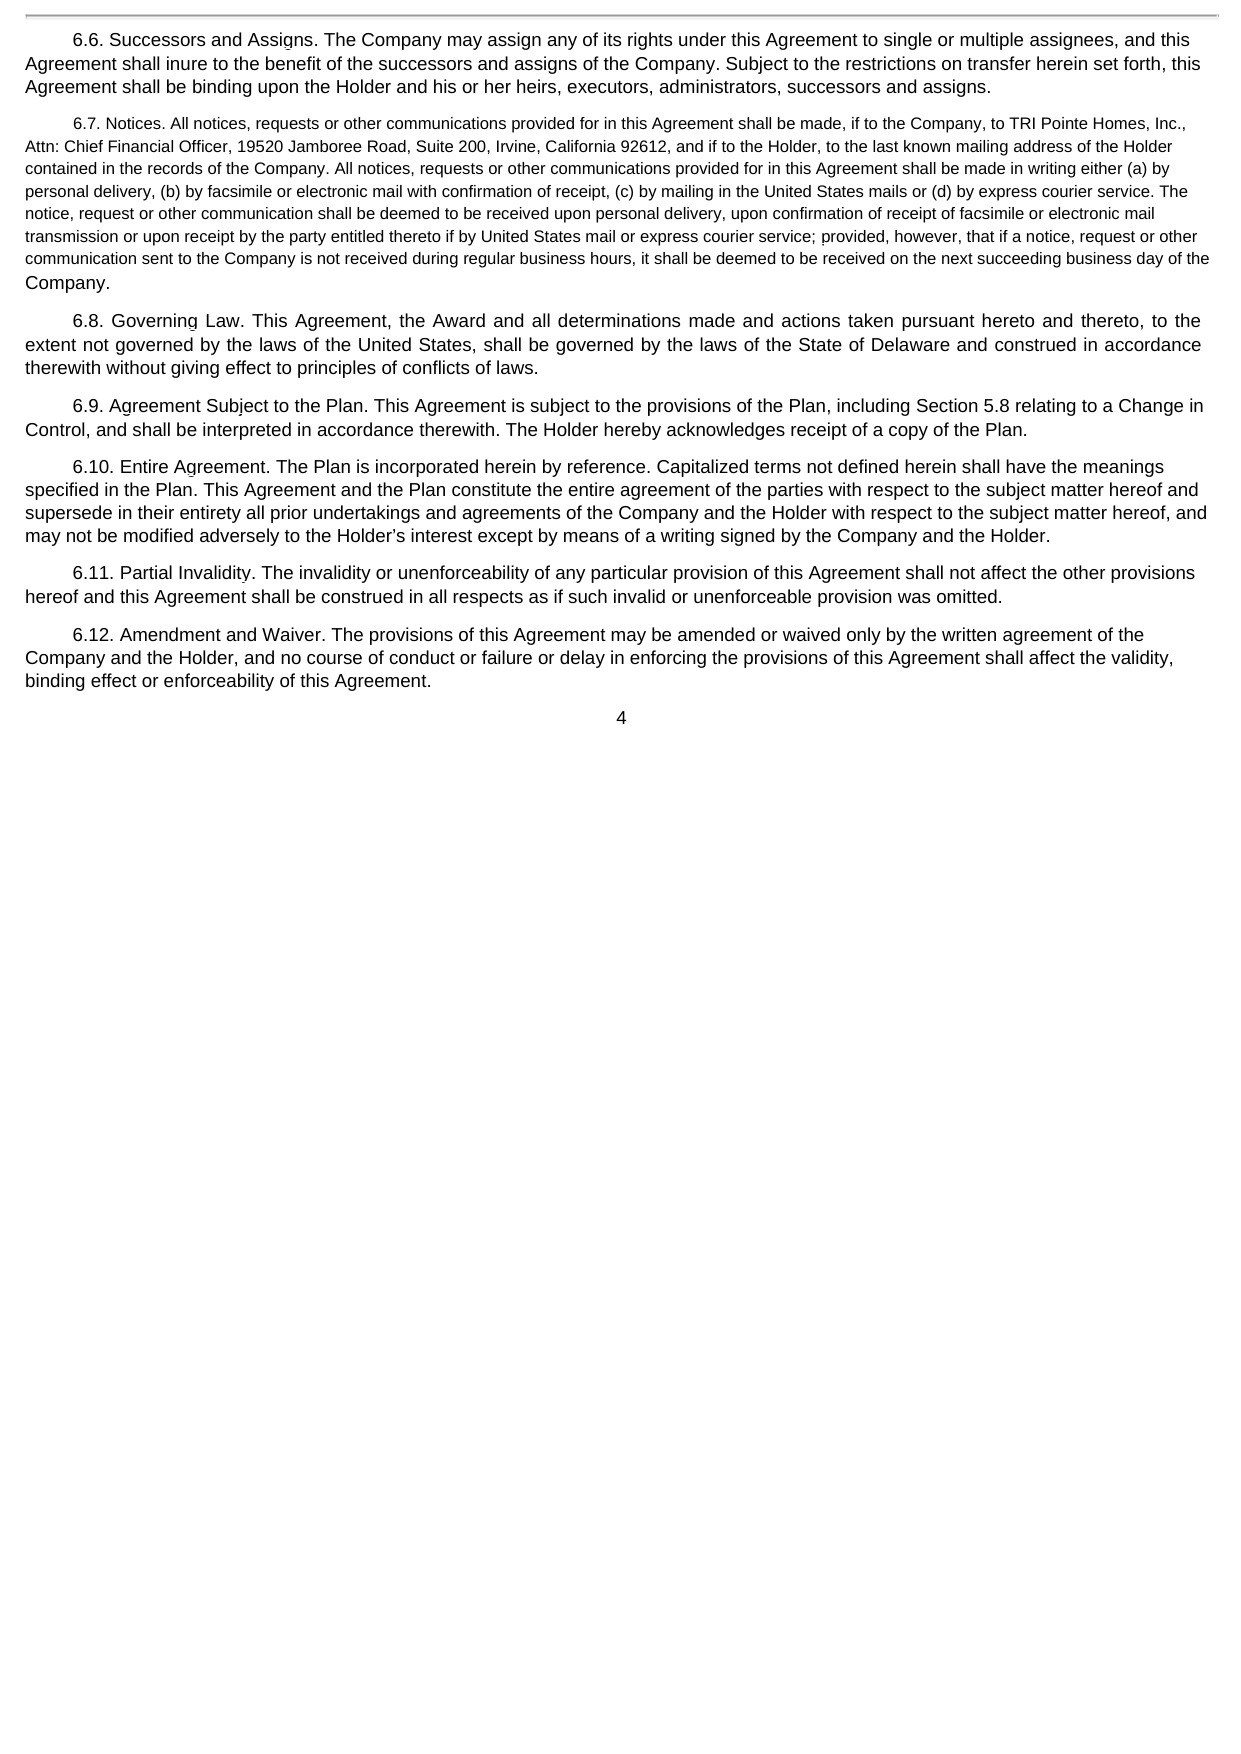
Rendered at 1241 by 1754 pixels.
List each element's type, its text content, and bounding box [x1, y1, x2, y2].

text contained in the records of the Company. All notices, requests or other communications provided for in this Agreement shall be made in writing either (a) by [25, 159, 1213, 178]
text 6.10. Entire Agreement. The Plan is incorporated herein by reference. Capitalized terms not defined herein shall have the meanings specified in the Plan. This Agreement and the Plan constitute the entire agreement of the parties with respect to the subject matter hereof and supersede in their entirety all prior undertakings and agreements of the Company and the Holder with respect to the subject matter hereof, and may not be modified adversely to the Holder’s interest except by means of a writing signed by the Company and the Holder. [25, 456, 1213, 546]
text notice, request or other communication shall be deemed to be received upon personal delivery, upon confirmation of receipt of facsimile or electronic mail [25, 204, 1213, 223]
text Attn: Chief Financial Officer, 19520 Jamboree Road, Suite 200, Irvine, California 92612, and if to the Holder, to the last known mailing address of the Holder [25, 137, 1213, 156]
text 6.6. Successors and Assigns. The Company may assign any of its rights under this Agreement to single or multiple assignees, and this Agreement shall inure to the benefit of the successors and assigns of the Company. Subject to the restrictions on transfer herein set forth, this Agreement shall be binding upon the Holder and his or her heirs, executors, administrators, successors and assigns. [25, 29, 1209, 97]
text 4 [25, 707, 1217, 728]
text transmission or upon receipt by the party entitled thereto if by United States mail or express courier service; provided, however, that if a notice, request or other [25, 227, 1213, 246]
text 6.7. Notices. All notices, requests or other communications provided for in this Agreement shall be made, if to the Company, to TRI Pointe Homes, Inc., [73, 113, 1213, 133]
text 6.12. Amendment and Waiver. The provisions of this Agreement may be amended or waived only by the written agreement of the Company and the Holder, and no course of conduct or failure or delay in enforcing the provisions of this Agreement shall affect the validity, binding effect or enforceability of this Agreement. [25, 624, 1203, 692]
text communication sent to the Company is not received during regular business hours, it shall be deemed to be received on the next succeeding business day of the [25, 249, 1213, 268]
text 6.9. Agreement Subject to the Plan. This Agreement is subject to the provisions of the Plan, including Section 5.8 relating to a Change in Control, and shall be interpreted in accordance therewith. The Holder hereby acknowledges receipt of a copy of the Plan. [25, 394, 1211, 440]
text 6.11. Partial Invalidity. The invalidity or unenforceability of any particular provision of this Agreement shall not affect the other provisions hereof and this Agreement shall be construed in all respects as if such invalid or unenforceable provision was omitted. [25, 562, 1207, 608]
picture [23, 14, 1220, 21]
text 6.8. Governing Law. This Agreement, the Award and all determinations made and actions taken pursuant hereto and thereto, to the extent not governed by the laws of the United States, shall be governed by the laws of the State of Delaware and construed in accordance therewith without giving effect to principles of conflicts of laws. [25, 310, 1203, 378]
text Company. [25, 272, 1213, 293]
text personal delivery, (b) by facsimile or electronic mail with confirmation of receipt, (c) by mailing in the United States mails or (d) by express courier service. The [25, 182, 1213, 201]
